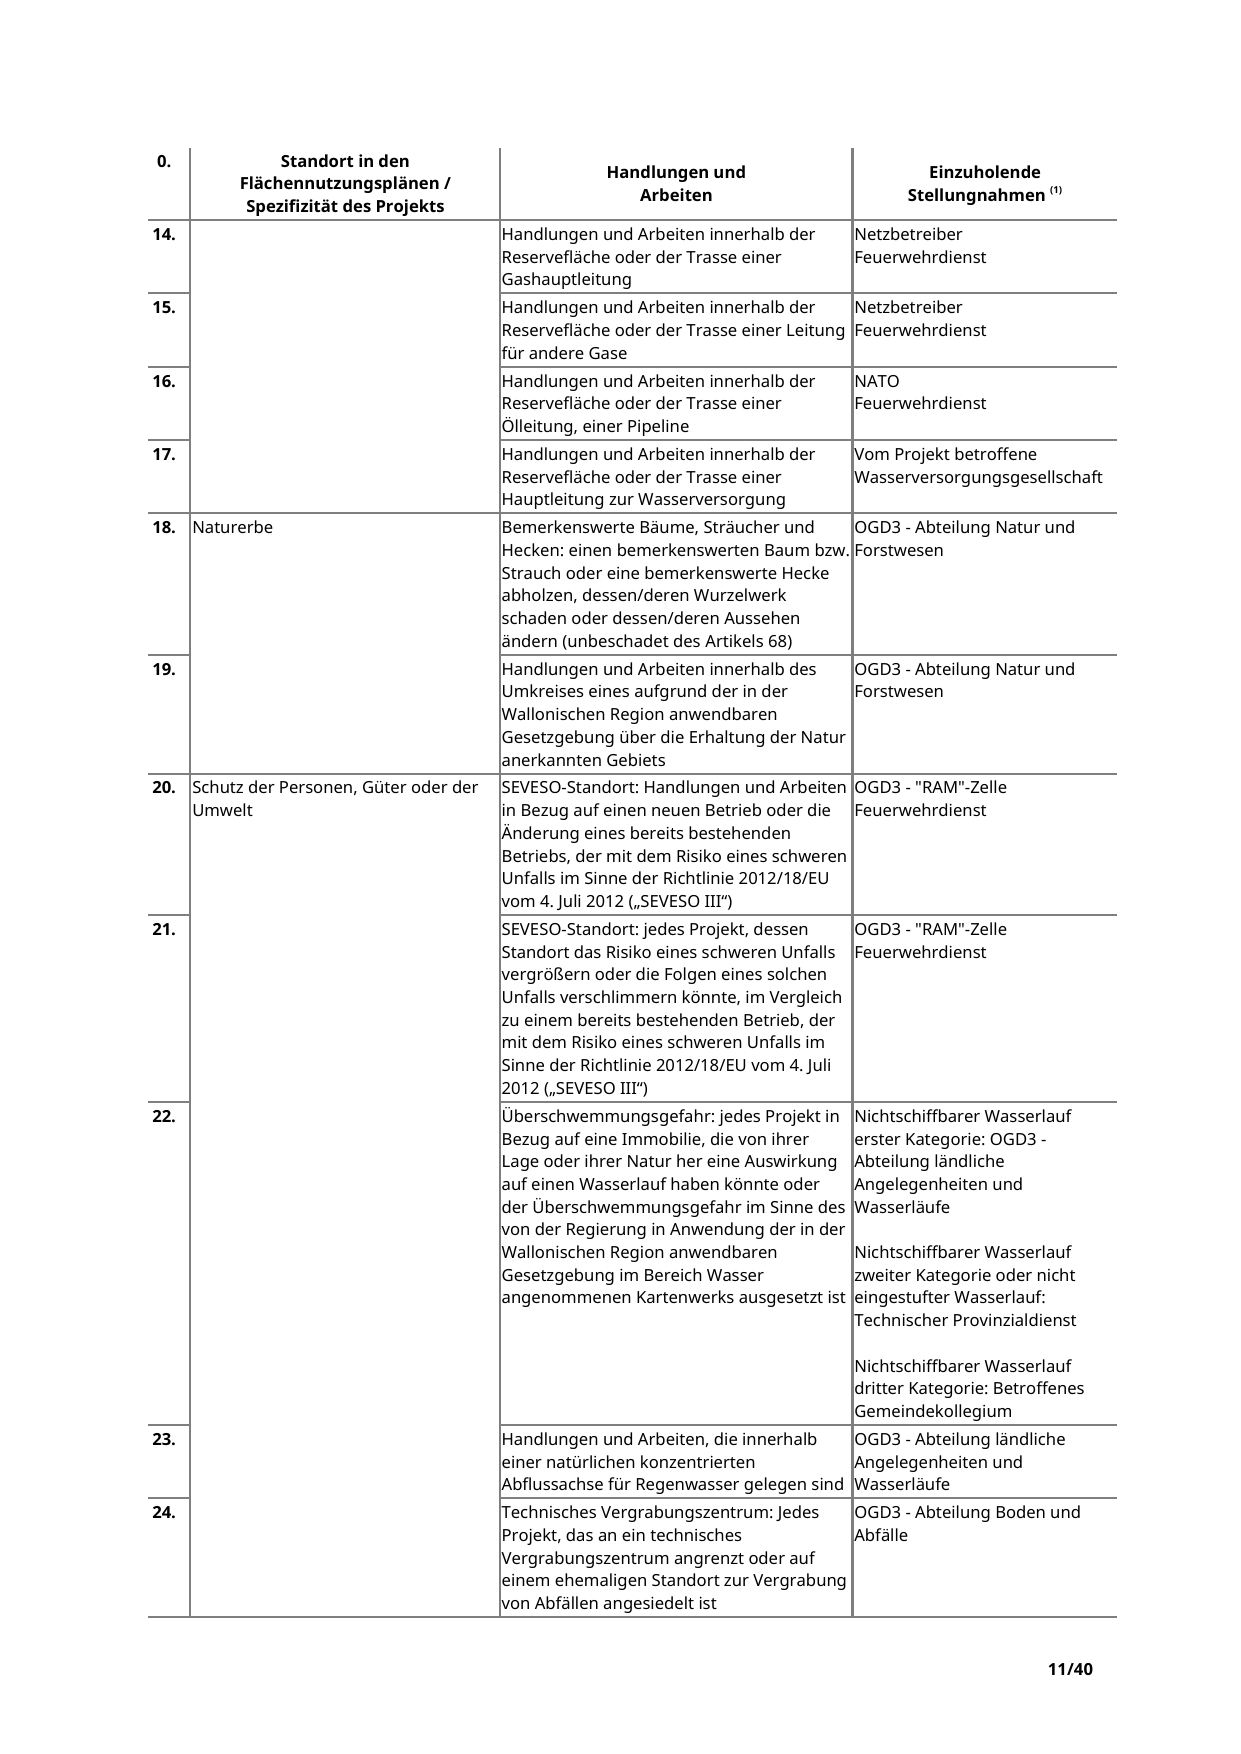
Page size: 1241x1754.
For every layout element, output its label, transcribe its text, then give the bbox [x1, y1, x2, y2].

table_cell Handlungen und Arbeiten innerhalb des Umkreises eines aufgrund der in der Wallonischen Region anwendbaren Gesetzgebung über die Erhaltung der Natur anerkannten Gebiets [501, 656, 851, 772]
table_cell Handlungen und Arbeiten, die innerhalb einer natürlichen konzentrierten Abflussachse für Regenwasser gelegen sind [501, 1426, 851, 1497]
table_cell [148, 514, 189, 654]
table_cell [148, 775, 189, 914]
table_header Einzuholende Stellungnahmen (1) [854, 148, 1117, 219]
table_cell NATO Feuerwehrdienst [854, 368, 1117, 439]
table_cell Handlungen und Arbeiten innerhalb der Reservefläche oder der Trasse einer Ölleitung, einer Pipeline [501, 368, 851, 439]
table_header Standort in den Flächennutzungsplänen / Spezifizität des Projekts [191, 148, 499, 219]
table_cell Schutz der Personen, Güter oder der Umwelt [191, 775, 499, 1616]
table_cell OGD3 - "RAM"-Zelle Feuerwehrdienst [854, 916, 1117, 1101]
table_cell Netzbetreiber Feuerwehrdienst [854, 294, 1117, 366]
table_cell [148, 1499, 189, 1616]
table_cell [148, 368, 189, 439]
table_cell Nichtschiffbarer Wasserlauf erster Kategorie: OGD3 - Abteilung ländliche Angelegenheiten und Wasserläufe Nichtschiffbarer Wasserlauf zweiter Kategorie oder nicht eingestufter Wasserlauf: Technischer Provinzialdienst Nichtschiffbarer Wasserlauf dritter Kategorie: Betroffenes Gemeindekollegium [854, 1103, 1117, 1424]
table_cell [148, 294, 189, 366]
table_cell Handlungen und Arbeiten innerhalb der Reservefläche oder der Trasse einer Gashauptleitung [501, 221, 851, 292]
table_cell Überschwemmungsgefahr: jedes Projekt in Bezug auf eine Immobilie, die von ihrer Lage oder ihrer Natur her eine Auswirkung auf einen Wasserlauf haben könnte oder der Überschwemmungsgefahr im Sinne des von der Regierung in Anwendung der in der Wallonischen Region anwendbaren Gesetzgebung im Bereich Wasser angenommenen Kartenwerks ausgesetzt ist [501, 1103, 851, 1424]
table_header Handlungen und Arbeiten [501, 148, 851, 219]
table_cell Vom Projekt betroffene Wasserversorgungsgesellschaft [854, 441, 1117, 512]
table_cell [148, 1426, 189, 1497]
table_cell OGD3 - Abteilung ländliche Angelegenheiten und Wasserläufe [854, 1426, 1117, 1497]
table_cell Technisches Vergrabungszentrum: Jedes Projekt, das an ein technisches Vergrabungszentrum angrenzt oder auf einem ehemaligen Standort zur Vergrabung von Abfällen angesiedelt ist [501, 1499, 851, 1616]
table_cell [148, 221, 189, 292]
table_cell [148, 1103, 189, 1424]
table_cell OGD3 - Abteilung Boden und Abfälle [854, 1499, 1117, 1616]
table_cell OGD3 - Abteilung Natur und Forstwesen [854, 656, 1117, 772]
table_cell SEVESO-Standort: jedes Projekt, dessen Standort das Risiko eines schweren Unfalls vergrößern oder die Folgen eines solchen Unfalls verschlimmern könnte, im Vergleich zu einem bereits bestehenden Betrieb, der mit dem Risiko eines schweren Unfalls im Sinne der Richtlinie 2012/18/EU vom 4. Juli 2012 („SEVESO III“) [501, 916, 851, 1101]
table_cell Handlungen und Arbeiten innerhalb der Reservefläche oder der Trasse einer Hauptleitung zur Wasserversorgung [501, 441, 851, 512]
table_cell Netzbetreiber Feuerwehrdienst [854, 221, 1117, 292]
table_cell [148, 916, 189, 1101]
table_cell SEVESO-Standort: Handlungen und Arbeiten in Bezug auf einen neuen Betrieb oder die Änderung eines bereits bestehenden Betriebs, der mit dem Risiko eines schweren Unfalls im Sinne der Richtlinie 2012/18/EU vom 4. Juli 2012 („SEVESO III“) [501, 775, 851, 914]
table_cell Bemerkenswerte Bäume, Sträucher und Hecken: einen bemerkenswerten Baum bzw. Strauch oder eine bemerkenswerte Hecke abholzen, dessen/deren Wurzelwerk schaden oder dessen/deren Aussehen ändern (unbeschadet des Artikels 68) [501, 514, 851, 654]
table_cell Naturerbe [191, 514, 499, 772]
table_header [148, 148, 189, 219]
table_cell Handlungen und Arbeiten innerhalb der Reservefläche oder der Trasse einer Leitung für andere Gase [501, 294, 851, 366]
table_cell [148, 656, 189, 772]
table_cell OGD3 - "RAM"-Zelle Feuerwehrdienst [854, 775, 1117, 914]
table_cell OGD3 - Abteilung Natur und Forstwesen [854, 514, 1117, 654]
table_cell [148, 441, 189, 512]
